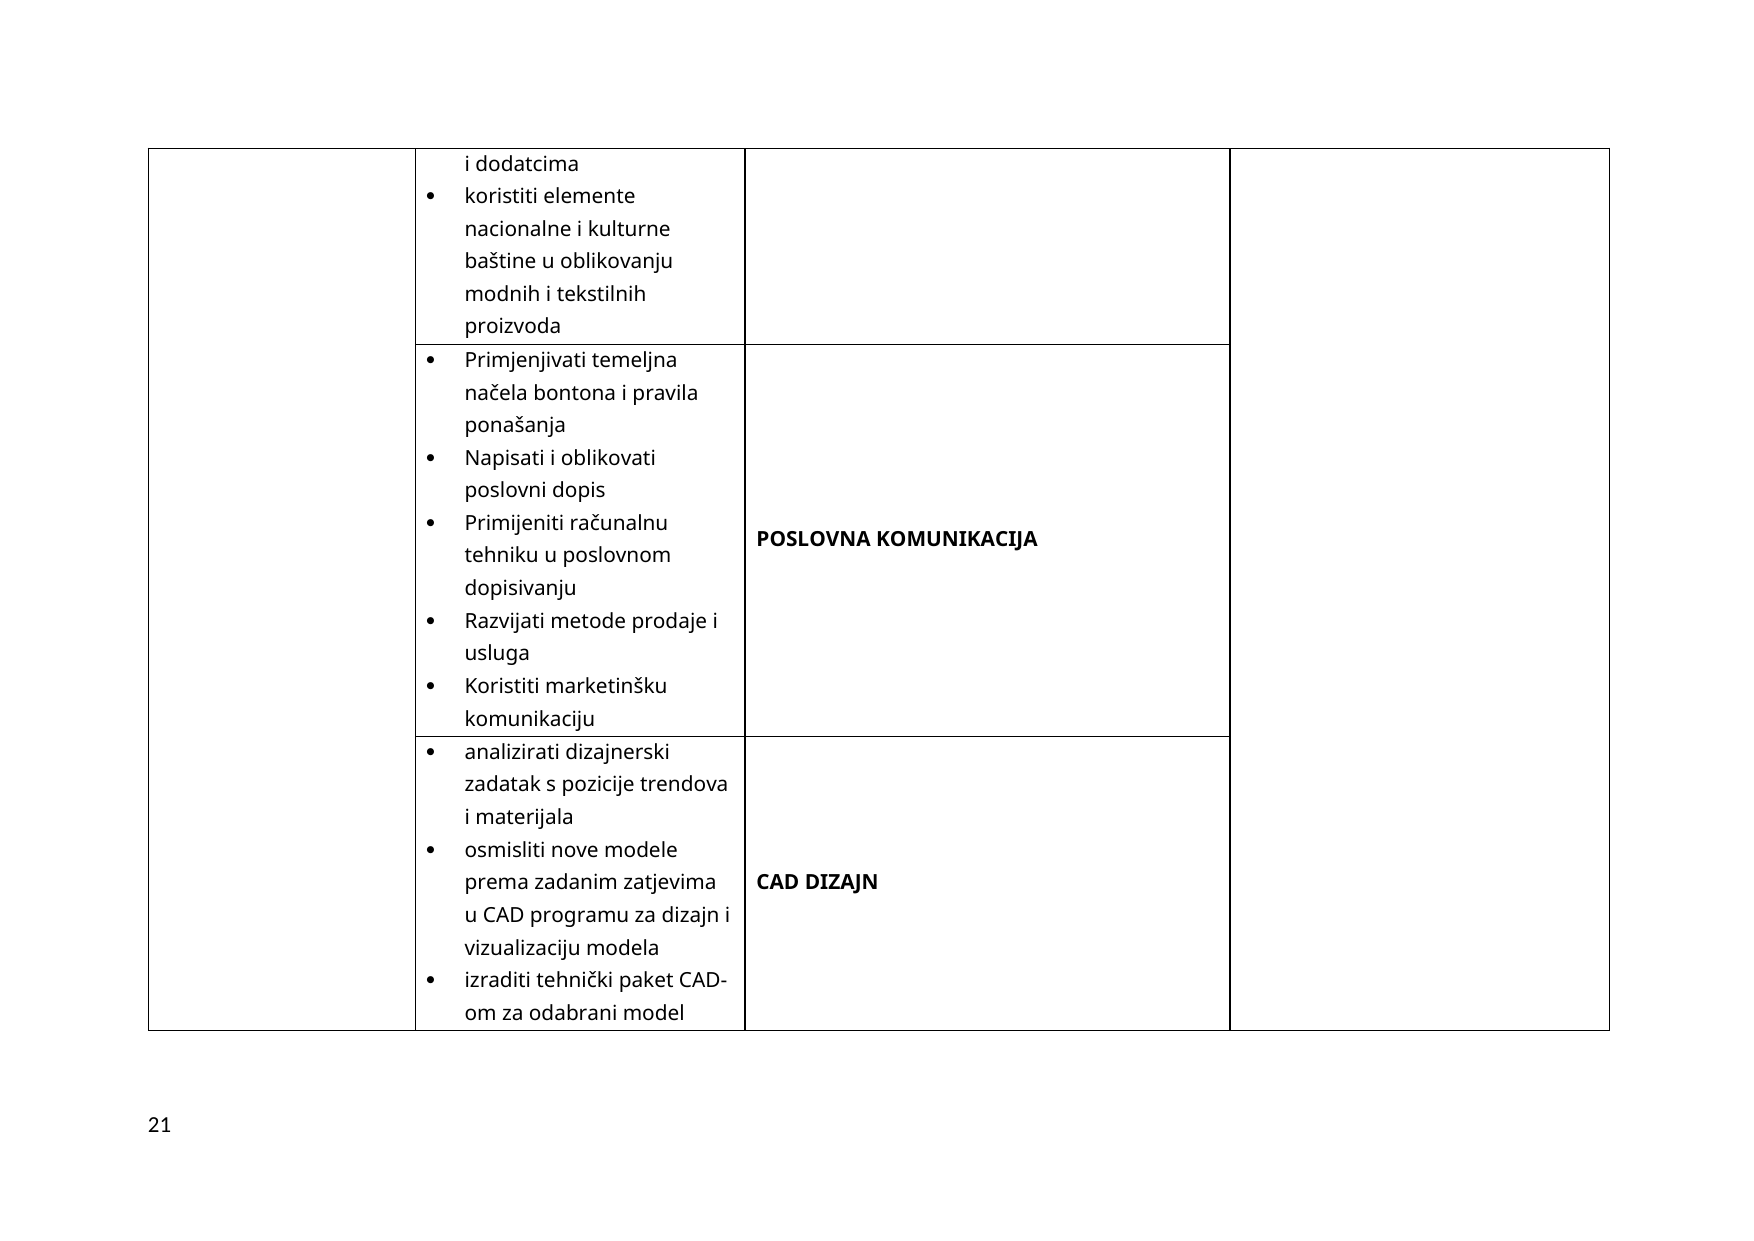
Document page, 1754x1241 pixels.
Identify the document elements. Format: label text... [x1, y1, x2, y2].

table_cell Primjenjivati temeljna načela bontona i pravila ponašanja Napisati i oblikovati poslovni dopis Primijeniti računalnu tehniku u poslovnom dopisivanju Razvijati metode prodaje i usluga Koristiti marketinšku komunikaciju [416, 345, 744, 736]
table_cell CAD DIZAJN [746, 737, 1229, 1030]
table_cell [746, 149, 1229, 344]
table_cell analizirati dizajnerski zadatak s pozicije trendova i materijala osmisliti nove modele prema zadanim zatjevima u CAD programu za dizajn i vizualizaciju modela izraditi tehnički paket CAD-om za odabrani model [416, 737, 744, 1030]
table_cell POSLOVNA KOMUNIKACIJA [746, 345, 1229, 736]
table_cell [416, 149, 744, 344]
